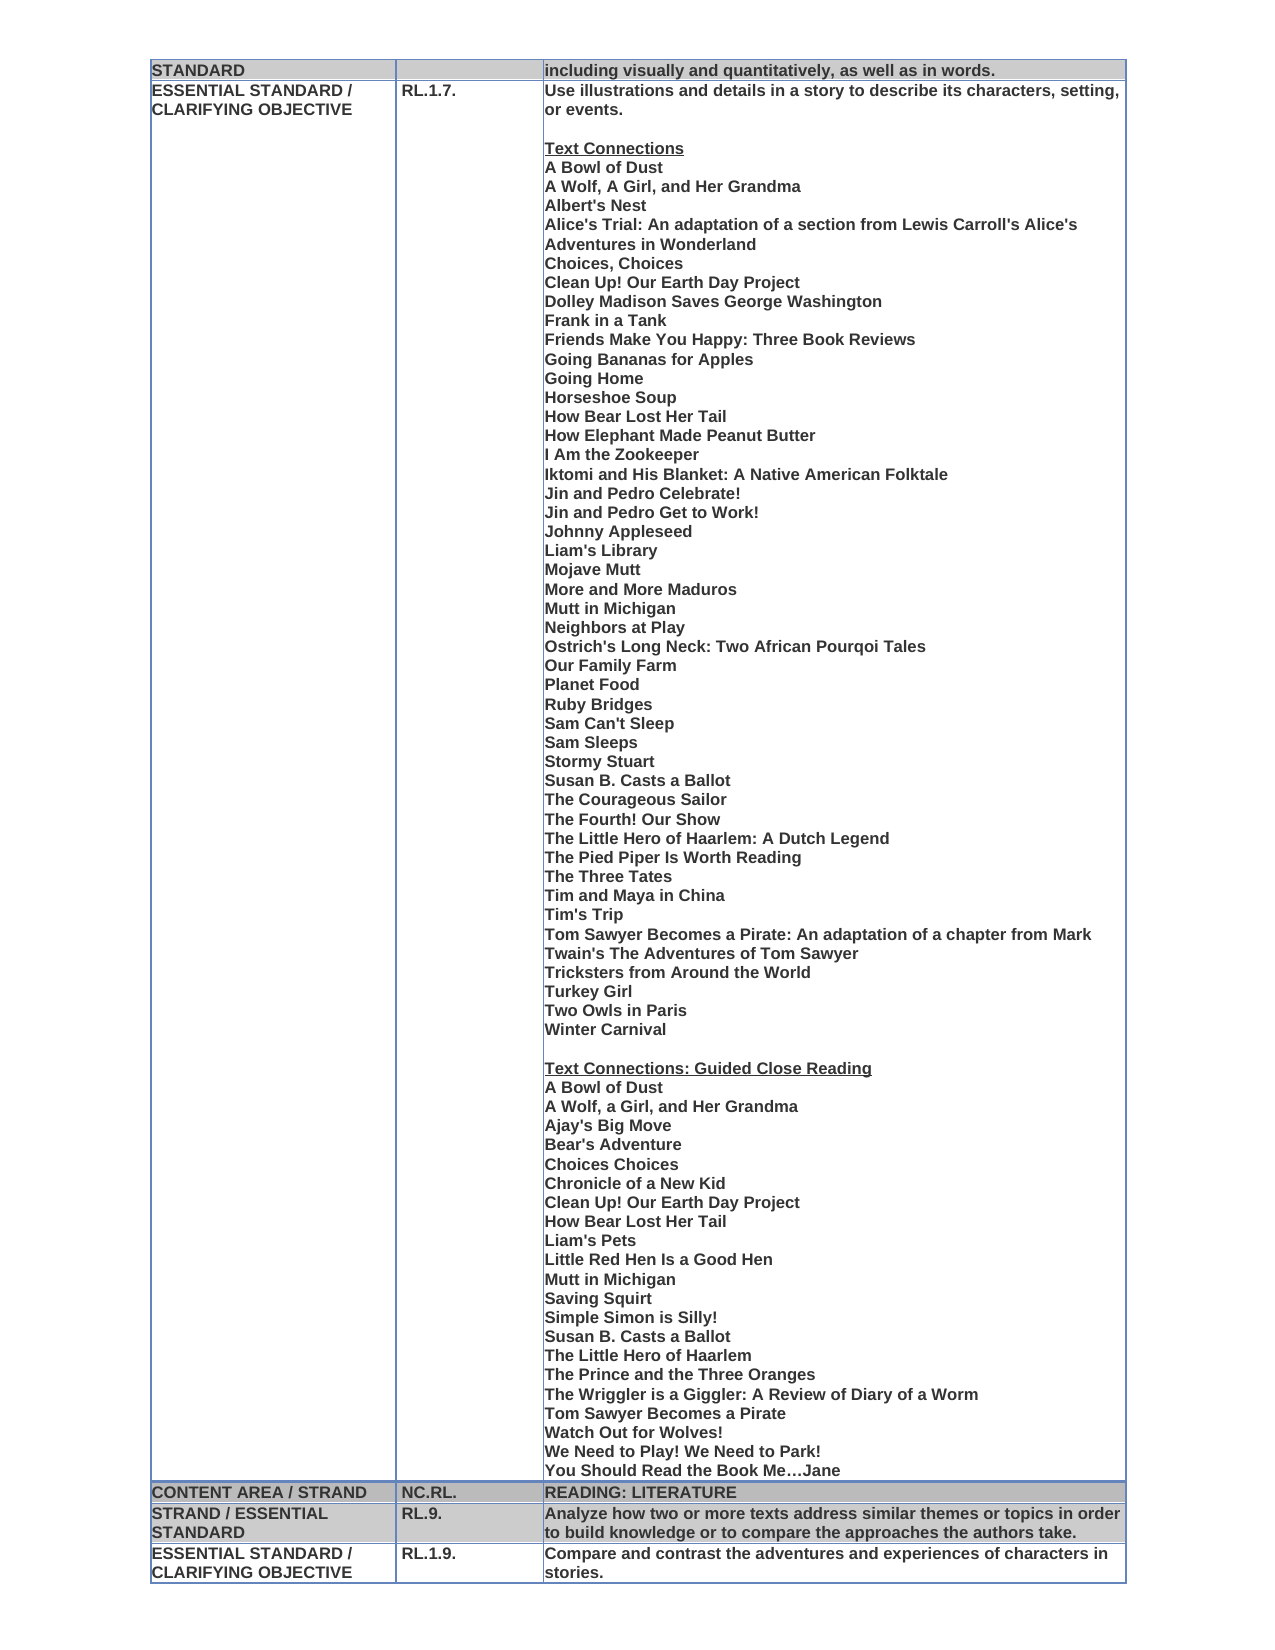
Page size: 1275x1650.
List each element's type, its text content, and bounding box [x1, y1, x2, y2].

table_cell Analyze how two or more texts address similar themes or topics in order to build knowledge or to compare the approaches the authors take. [544, 1504, 1125, 1542]
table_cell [544, 60, 1125, 79]
table_cell RL.1.7. [397, 81, 543, 1480]
table_cell RL.1.9. [397, 1544, 543, 1582]
table_cell RL.7. [397, 60, 543, 79]
table_header NC.RL. [397, 1483, 543, 1502]
table_header READING: LITERATURE [544, 1483, 1125, 1502]
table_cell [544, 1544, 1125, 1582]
table_cell Use illustrations and details in a story to describe its characters, setting, or events. Text Connections A Bowl of Dust A Wolf, A Girl, and Her Grandma Albert's Nest Alice's Trial: An adaptation of a section from Lewis Carroll's Alice's Adventures in Wonderland Choices, Choices Clean Up! Our Earth Day Project Dolley Madison Saves George Washington Frank in a Tank Friends Make You Happy: Three Book Reviews Going Bananas for Apples Going Home Horseshoe Soup How Bear Lost Her Tail How Elephant Made Peanut Butter I Am the Zookeeper Iktomi and His Blanket: A Native American Folktale Jin and Pedro Celebrate! Jin and Pedro Get to Work! Johnny Appleseed Liam's Library Mojave Mutt More and More Maduros Mutt in Michigan Neighbors at Play Ostrich's Long Neck: Two African Pourqoi Tales Our Family Farm Planet Food Ruby Bridges Sam Can't Sleep Sam Sleeps Stormy Stuart Susan B. Casts a Ballot The Courageous Sailor The Fourth! Our Show The Little Hero of Haarlem: A Dutch Legend The Pied Piper Is Worth Reading The Three Tates Tim and Maya in China Tim's Trip Tom Sawyer Becomes a Pirate: An adaptation of a chapter from Mark Twain's The Adventures of Tom Sawyer Tricksters from Around the World Turkey Girl Two Owls in Paris Winter Carnival Text Connections: Guided Close Reading A Bowl of Dust A Wolf, a Girl, and Her Grandma Ajay's Big Move Bear's Adventure Choices Choices Chronicle of a New Kid Clean Up! Our Earth Day Project How Bear Lost Her Tail Liam's Pets Little Red Hen Is a Good Hen Mutt in Michigan Saving Squirt Simple Simon is Silly! Susan B. Casts a Ballot The Little Hero of Haarlem The Prince and the Three Oranges The Wriggler is a Giggler: A Review of Diary of a Worm Tom Sawyer Becomes a Pirate Watch Out for Wolves! We Need to Play! We Need to Park! You Should Read the Book Me…Jane [544, 81, 1125, 1480]
table_cell STRAND / ESSENTIAL STANDARD [152, 1504, 395, 1542]
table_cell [152, 60, 395, 79]
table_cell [152, 81, 395, 1480]
table_cell RL.9. [397, 1504, 543, 1542]
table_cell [152, 1544, 395, 1582]
table_header CONTENT AREA / STRAND [152, 1483, 395, 1502]
